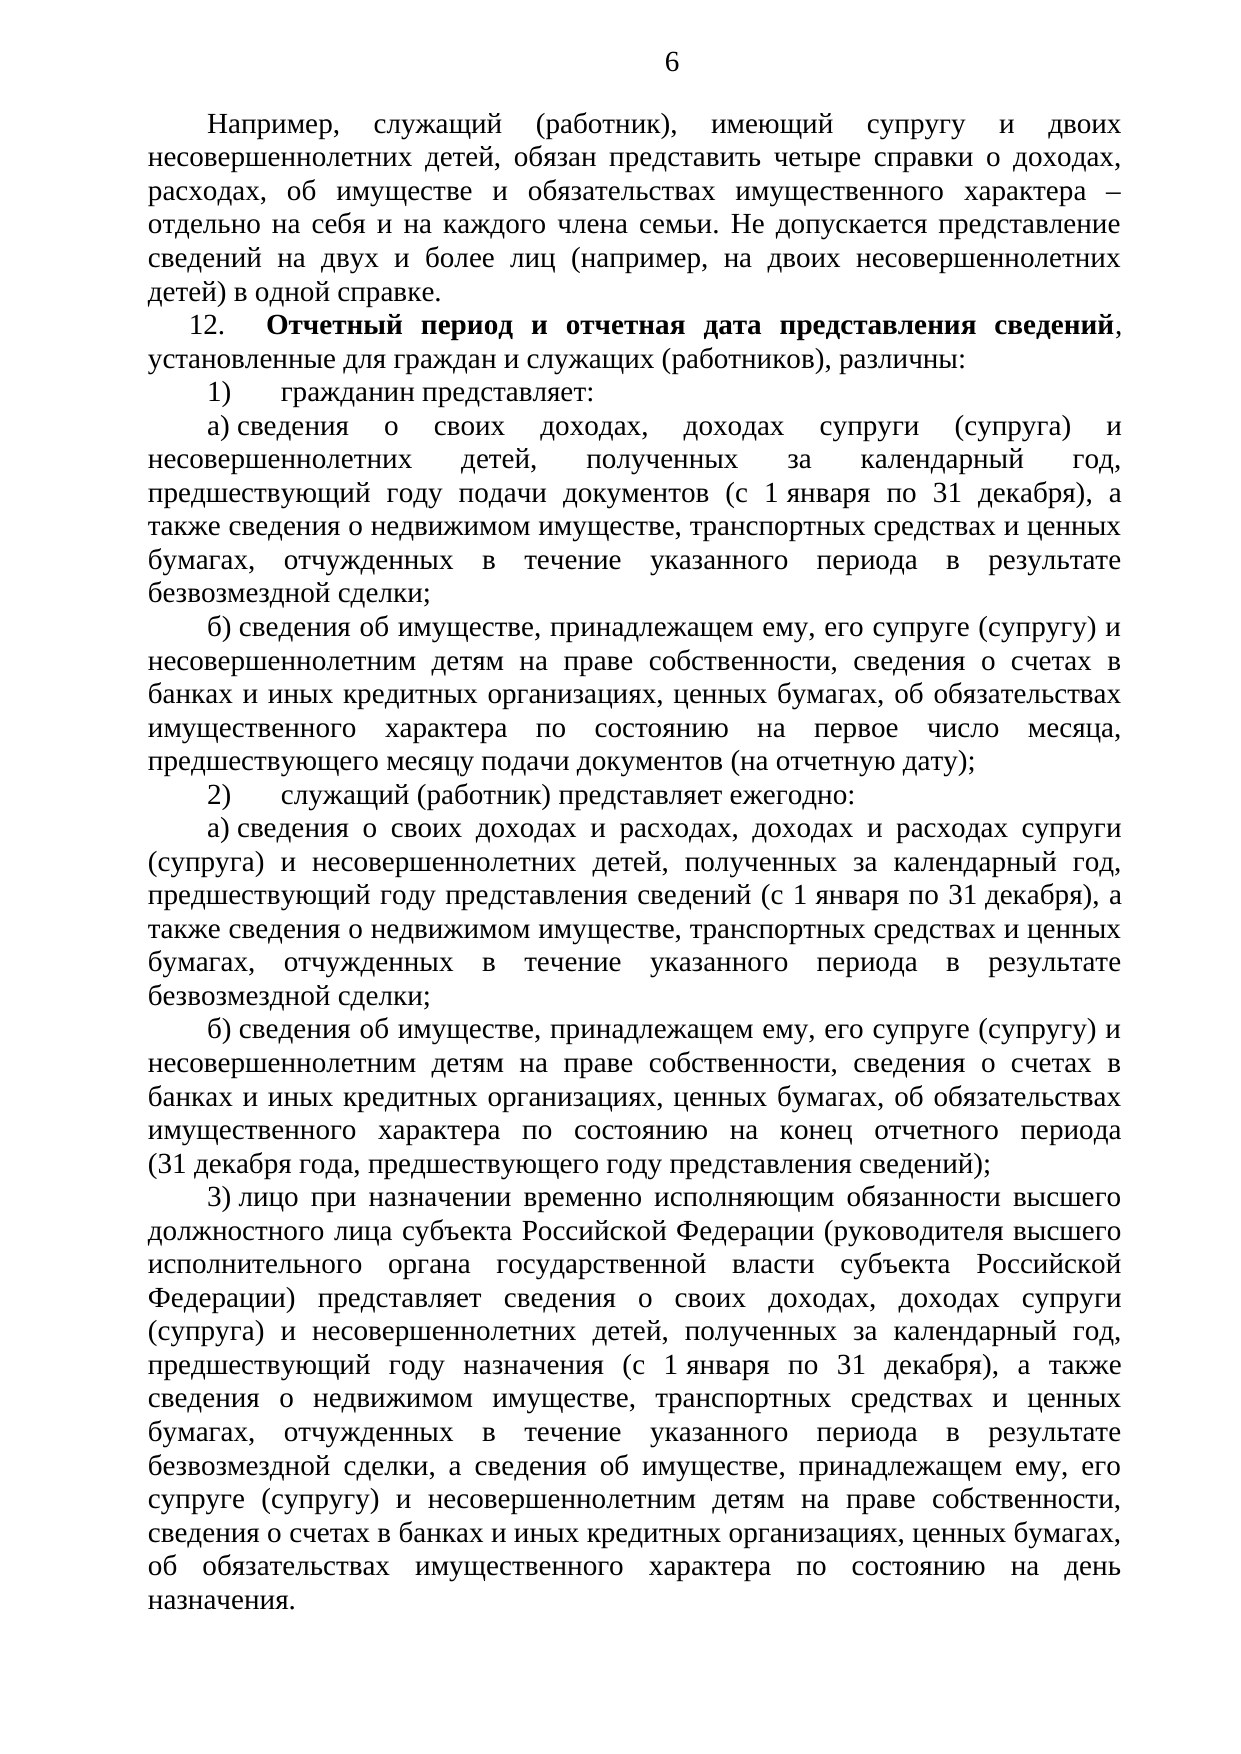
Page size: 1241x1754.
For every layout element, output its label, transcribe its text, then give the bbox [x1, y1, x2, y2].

list а) сведения о своих доходах, доходах супруги (супруга) и несовершеннолетних детей, полученных за календарный год, предшествующий году подачи документов (с 1 января по 31 декабря), а также сведения о недвижимом имуществе, транспортных средствах и ценных бумагах, отчужденных в течение указанного периода в результате безвозмездной сделки; [148, 408, 1122, 609]
text Например, служащий (работник), имеющий супругу и двоих несовершеннолетних детей, обязан представить четыре справки о доходах, расходах, об имуществе и обязательствах имущественного характера – отдельно на себя и на каждого члена семьи. Не допускается представление сведений на двух и более лиц (например, на двоих несовершеннолетних детей) в одной справке. [148, 106, 1122, 307]
list б) сведения об имуществе, принадлежащем ему, его супруге (супругу) и несовершеннолетним детям на праве собственности, сведения о счетах в банках и иных кредитных организациях, ценных бумагах, об обязательствах имущественного характера по состоянию на первое число месяца, предшествующего месяцу подачи документов (на отчетную дату); [148, 609, 1122, 777]
text б) сведения об имуществе, принадлежащем ему, его супруге (супругу) и несовершеннолетним детям на праве собственности, сведения о счетах в банках и иных кредитных организациях, ценных бумагах, об обязательствах имущественного характера по состоянию на конец отчетного периода (31 декабря года, предшествующего году представления сведений); [148, 1012, 1122, 1179]
list Отчетный период и отчетная дата представления сведений, установленные для граждан и служащих (работников), различны: [148, 307, 1122, 374]
text а) сведения о своих доходах и расходах, доходах и расходах супруги (супруга) и несовершеннолетних детей, полученных за календарный год, предшествующий году представления сведений (с 1 января по 31 декабря), а также сведения о недвижимом имуществе, транспортных средствах и ценных бумагах, отчужденных в течение указанного периода в результате безвозмездной сделки; [148, 810, 1122, 1012]
list 3) лицо при назначении временно исполняющим обязанности высшего должностного лица субъекта Российской Федерации (руководителя высшего исполнительного органа государственной власти субъекта Российской Федерации) представляет сведения о своих доходах, доходах супруги (супруга) и несовершеннолетних детей, полученных за календарный год, предшествующий году назначения (с 1 января по 31 декабря), а также сведения о недвижимом имуществе, транспортных средствах и ценных бумагах, отчужденных в течение указанного периода в результате безвозмездной сделки, а сведения об имуществе, принадлежащем ему, его супруге (супругу) и несовершеннолетним детям на праве собственности, сведения о счетах в банках и иных кредитных организациях, ценных бумагах, об обязательствах имущественного характера по состоянию на день назначения. [148, 1179, 1122, 1615]
list служащий (работник) представляет ежегодно: [148, 777, 1122, 810]
list гражданин представляет: [148, 374, 1122, 408]
